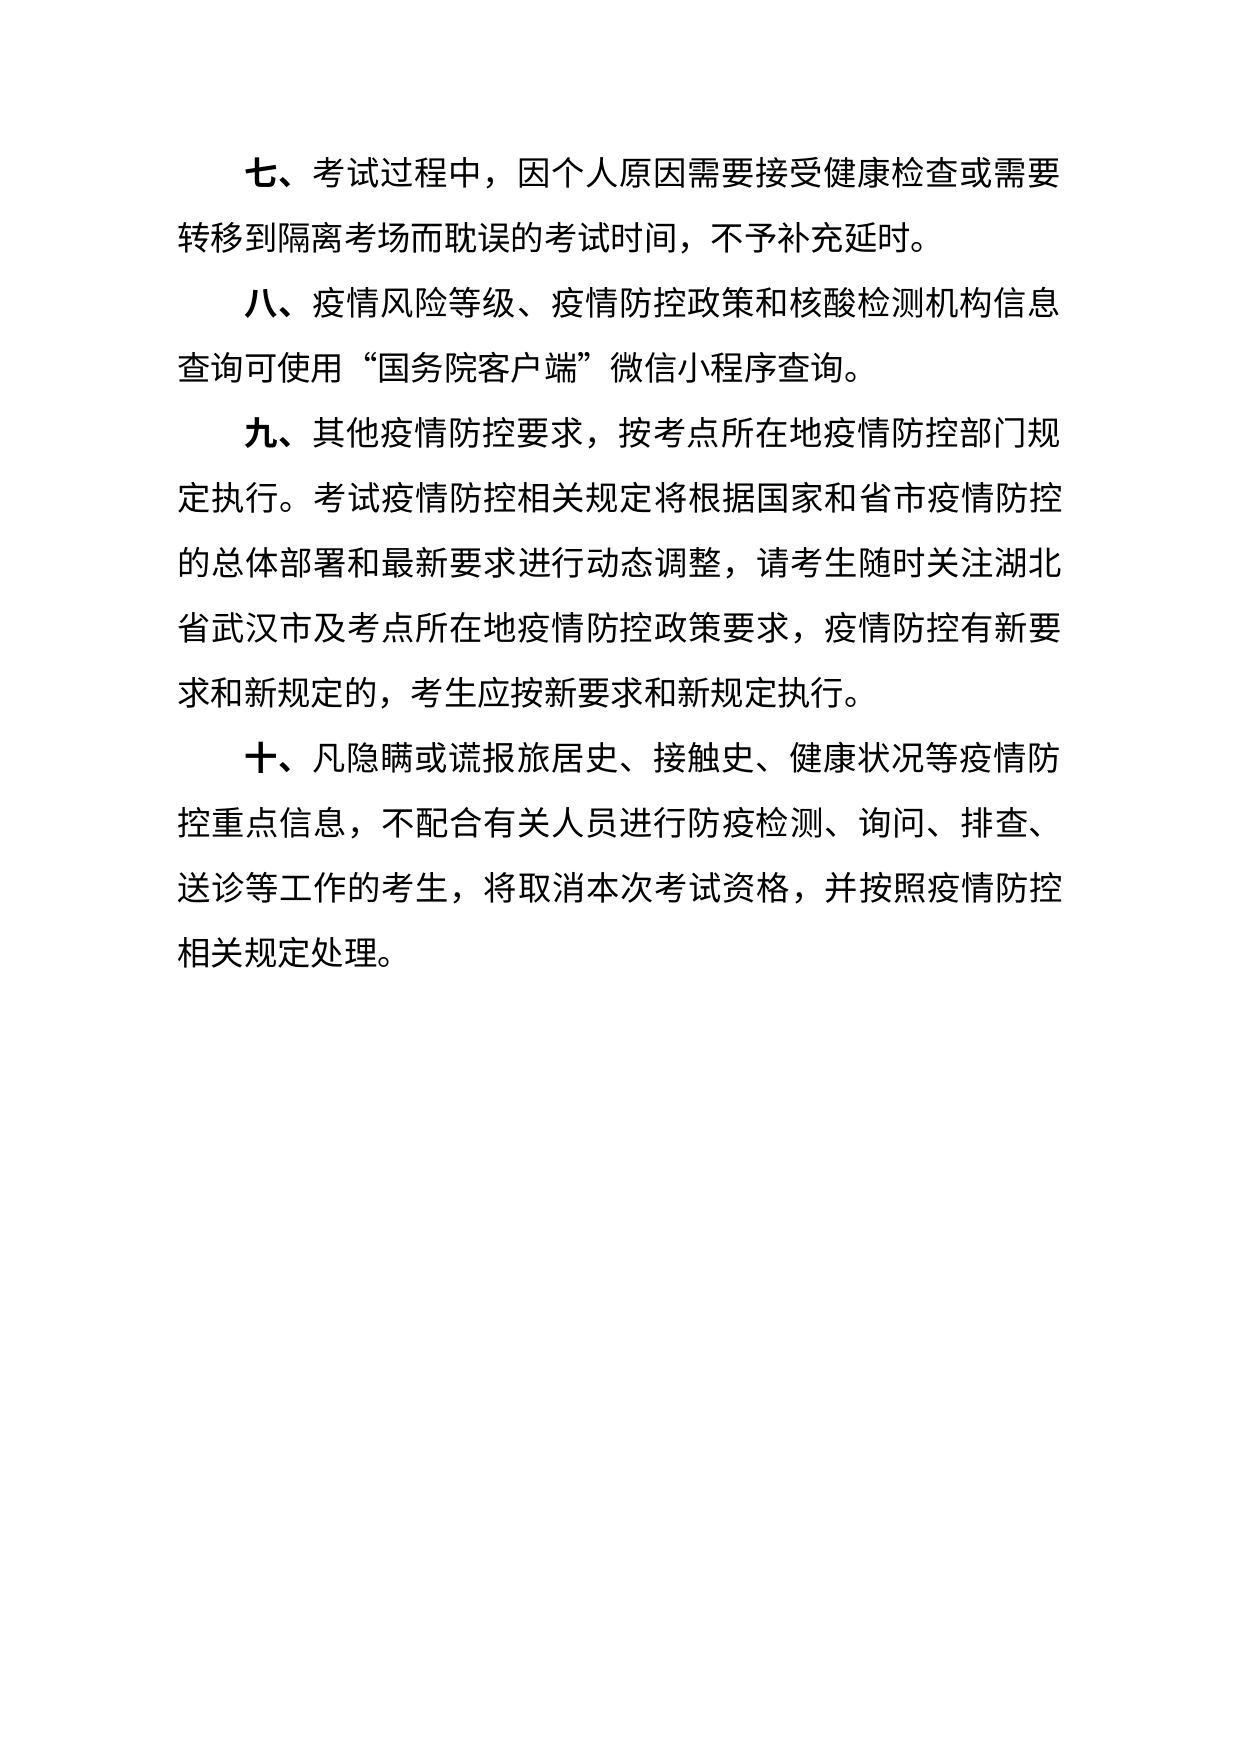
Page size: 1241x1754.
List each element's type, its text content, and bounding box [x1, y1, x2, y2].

text 十、凡隐瞒或谎报旅居史、接触史、健康状况等疫情防控重点信息，不配合有关人员进行防疫检测、询问、排查、送诊等工作的考生，将取消本次考试资格，并按照疫情防控相关规定处理。 [177, 723, 1063, 983]
text 九、其他疫情防控要求，按考点所在地疫情防控部门规定执行。考试疫情防控相关规定将根据国家和省市疫情防控的总体部署和最新要求进行动态调整，请考生随时关注湖北省武汉市及考点所在地疫情防控政策要求，疫情防控有新要求和新规定的，考生应按新要求和新规定执行。 [177, 398, 1063, 723]
text 八、疫情风险等级、疫情防控政策和核酸检测机构信息查询可使用“国务院客户端”微信小程序查询。 [177, 268, 1063, 398]
text 七、考试过程中，因个人原因需要接受健康检查或需要转移到隔离考场而耽误的考试时间，不予补充延时。 [177, 138, 1063, 268]
